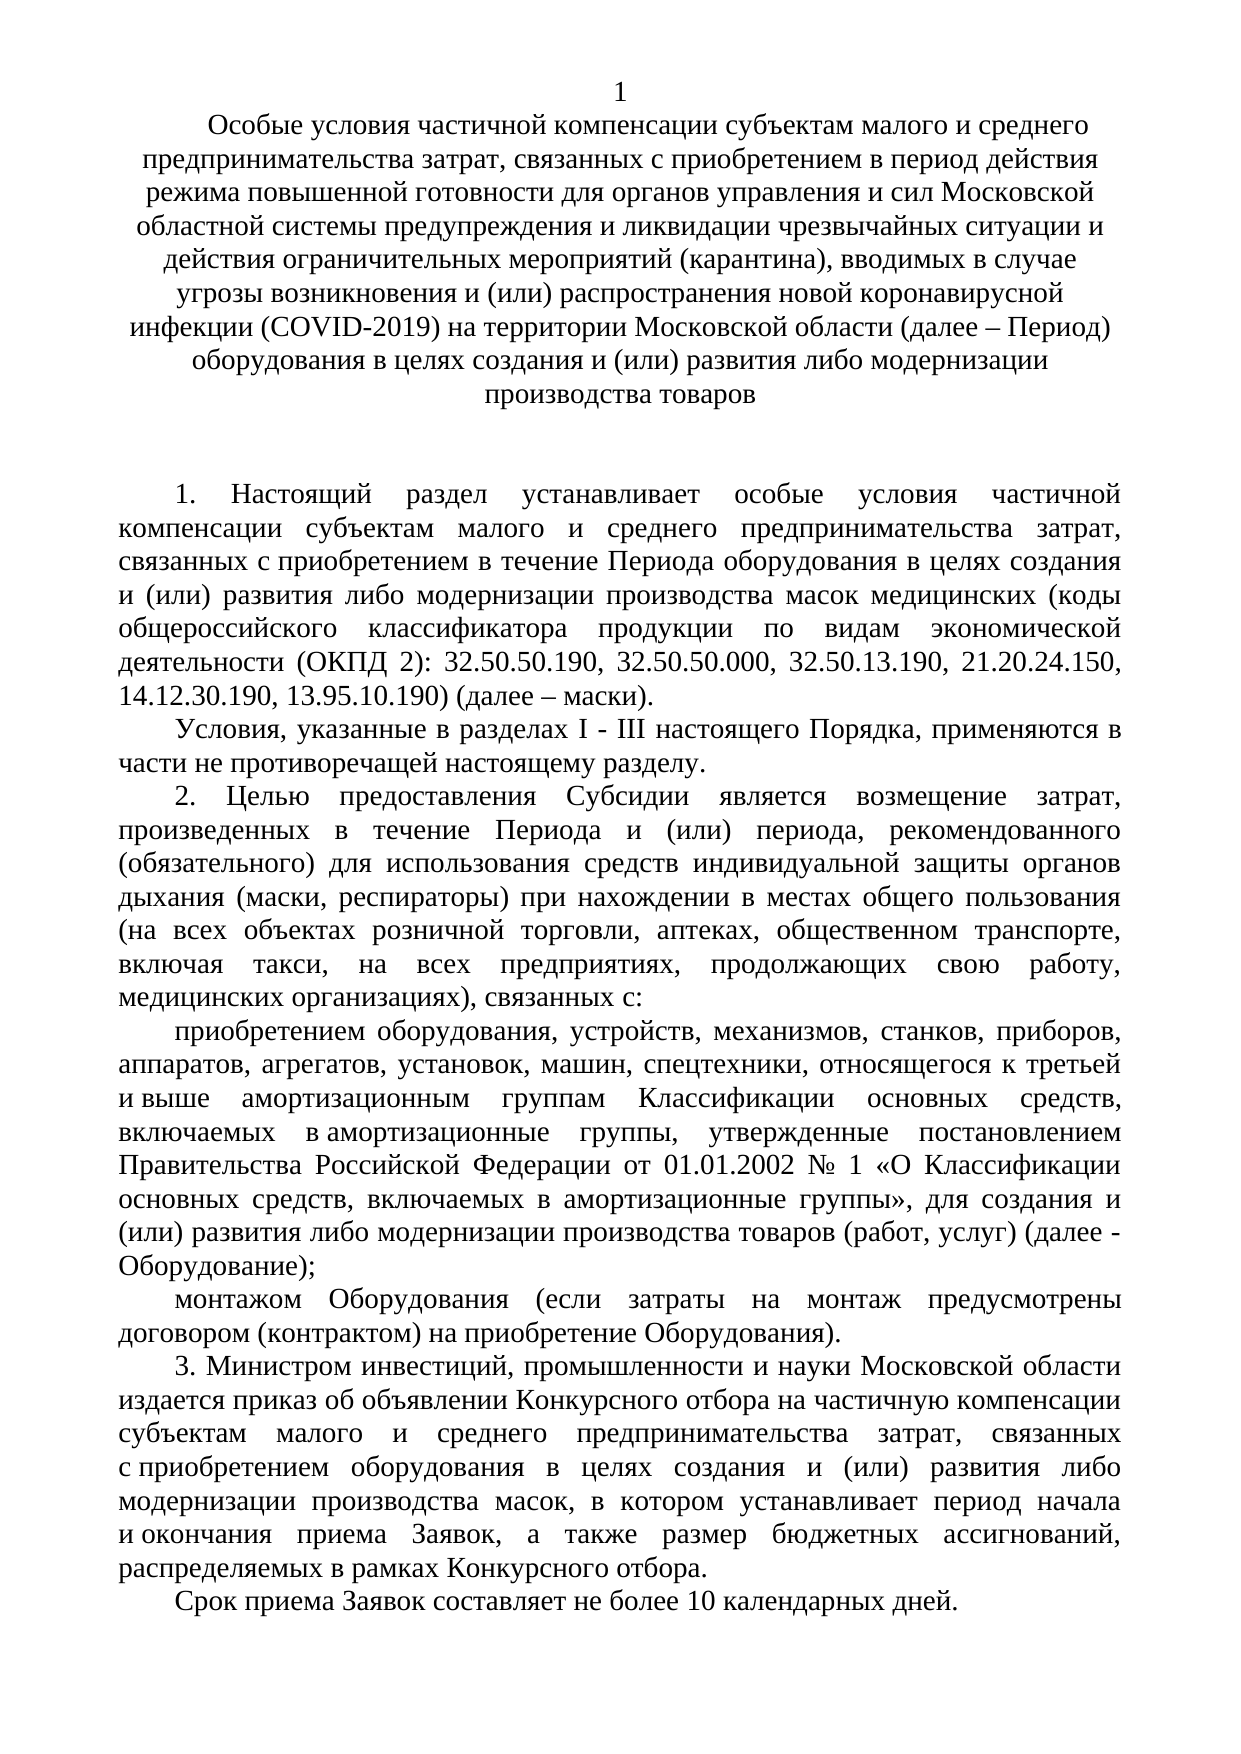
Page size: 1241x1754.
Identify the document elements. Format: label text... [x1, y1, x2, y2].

text Особые условия частичной компенсации субъектам малого и среднего предпринимательства затрат, связанных с приобретением в период действия режима повышенной готовности для органов управления и сил Московской областной системы предупреждения и ликвидации чрезвычайных ситуации и действия ограничительных мероприятий (карантина), вводимых в случае угрозы возникновения и (или) распространения новой коронавирусной инфекции (COVID-2019) на территории Московской области (далее – Период) оборудования в целях создания и (или) развития либо модернизации производства товаров [118, 107, 1122, 409]
text Срок приема Заявок составляет не более 10 календарных дней. [118, 1583, 1122, 1617]
text монтажом Оборудования (если затраты на монтаж предусмотрены договором (контрактом) на приобретение Оборудования). [118, 1281, 1122, 1348]
text 1. Настоящий раздел устанавливает особые условия частичной компенсации субъектам малого и среднего предпринимательства затрат, связанных с приобретением в течение Периода оборудования в целях создания и (или) развития либо модернизации производства масок медицинских (коды общероссийского классификатора продукции по видам экономической деятельности (ОКПД 2): 32.50.50.190, 32.50.50.000, 32.50.13.190, 21.20.24.150, 14.12.30.190, 13.95.10.190) (далее – маски). [118, 476, 1122, 711]
text 2. Целью предоставления Субсидии является возмещение затрат, произведенных в течение Периода и (или) периода, рекомендованного (обязательного) для использования средств индивидуальной защиты органов дыхания (маски, респираторы) при нахождении в местах общего пользования (на всех объектах розничной торговли, аптеках, общественном транспорте, включая такси, на всех предприятиях, продолжающих свою работу, медицинских организациях), связанных с: [118, 778, 1122, 1013]
text 3. Министром инвестиций, промышленности и науки Московской области издается приказ об объявлении Конкурсного отбора на частичную компенсации субъектам малого и среднего предпринимательства затрат, связанных с приобретением оборудования в целях создания и (или) развития либо модернизации производства масок, в котором устанавливает период начала и окончания приема Заявок, а также размер бюджетных ассигнований, распределяемых в рамках Конкурсного отбора. [118, 1348, 1122, 1583]
text Условия, указанные в разделах I - III настоящего Порядка, применяются в части не противоречащей настоящему разделу. [118, 711, 1122, 778]
text приобретением оборудования, устройств, механизмов, станков, приборов, аппаратов, агрегатов, установок, машин, спецтехники, относящегося к третьей и выше амортизационным группам Классификации основных средств, включаемых в амортизационные группы, утвержденные постановлением Правительства Российской Федерации от 01.01.2002 № 1 «О Классификации основных средств, включаемых в амортизационные группы», для создания и (или) развития либо модернизации производства товаров (работ, услуг) (далее - Оборудование); [118, 1013, 1122, 1281]
